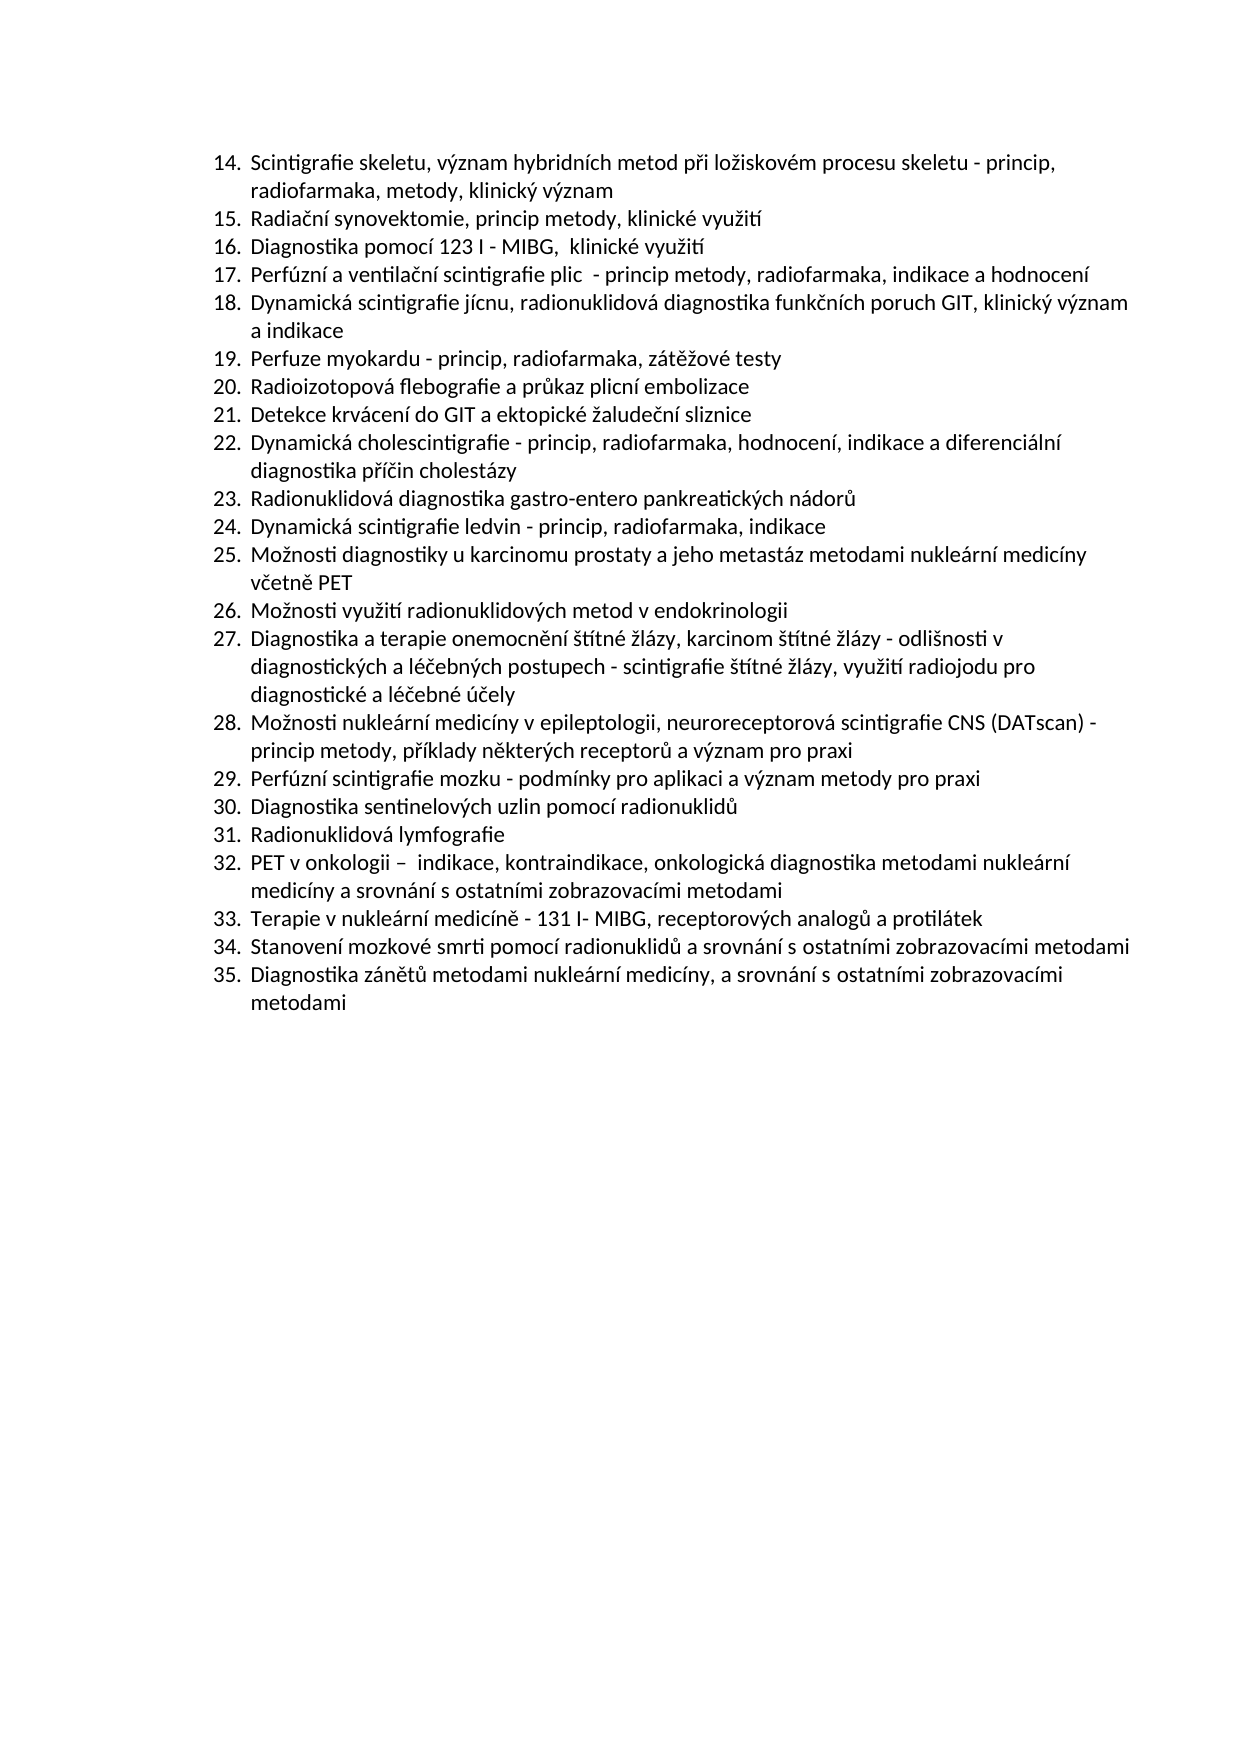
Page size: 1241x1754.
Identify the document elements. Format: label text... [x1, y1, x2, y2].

list Perfuze myokardu - princip, radiofarmaka, zátěžové testy [213, 344, 1140, 372]
list Perfúzní a ventilační scintigrafie plic - princip metody, radiofarmaka, indikace a hodnocení [213, 260, 1140, 288]
list Dynamická scintigrafie ledvin - princip, radiofarmaka, indikace [213, 512, 1140, 540]
list Možnosti diagnostiky u karcinomu prostaty a jeho metastáz metodami nukleární medicíny včetně PET [213, 540, 1140, 596]
list Možnosti nukleární medicíny v epileptologii, neuroreceptorová scintigrafie CNS (DATscan) - princip metody, příklady některých receptorů a význam pro praxi [213, 708, 1140, 764]
list Terapie v nukleární medicíně - 131 I- MIBG, receptorových analogů a protilátek [213, 904, 1140, 932]
list Detekce krvácení do GIT a ektopické žaludeční sliznice [213, 400, 1140, 428]
list Radionuklidová diagnostika gastro-entero pankreatických nádorů [213, 484, 1140, 512]
list Diagnostika sentinelových uzlin pomocí radionuklidů [213, 792, 1140, 820]
list Scintigrafie skeletu, význam hybridních metod při ložiskovém procesu skeletu - princip, radiofarmaka, metody, klinický význam [213, 148, 1140, 204]
list Radionuklidová lymfografie [213, 820, 1140, 848]
list PET v onkologii – indikace, kontraindikace, onkologická diagnostika metodami nukleární medicíny a srovnání s ostatními zobrazovacími metodami [213, 848, 1140, 904]
list Dynamická cholescintigrafie - princip, radiofarmaka, hodnocení, indikace a diferenciální diagnostika příčin cholestázy [213, 428, 1140, 484]
list Možnosti využití radionuklidových metod v endokrinologii [213, 596, 1140, 624]
list Diagnostika pomocí 123 I - MIBG, klinické využití [213, 232, 1140, 260]
list Diagnostika a terapie onemocnění štítné žlázy, karcinom štítné žlázy - odlišnosti v diagnostických a léčebných postupech - scintigrafie štítné žlázy, využití radiojodu pro diagnostické a léčebné účely [213, 624, 1140, 708]
list Radiační synovektomie, princip metody, klinické využití [213, 204, 1140, 232]
list Radioizotopová flebografie a průkaz plicní embolizace [213, 372, 1140, 400]
list Diagnostika zánětů metodami nukleární medicíny, a srovnání s ostatními zobrazovacími metodami [213, 960, 1140, 1016]
list Perfúzní scintigrafie mozku - podmínky pro aplikaci a význam metody pro praxi [213, 764, 1140, 792]
list Stanovení mozkové smrti pomocí radionuklidů a srovnání s ostatními zobrazovacími metodami [213, 932, 1140, 960]
list Dynamická scintigrafie jícnu, radionuklidová diagnostika funkčních poruch GIT, klinický význam a indikace [213, 288, 1140, 344]
